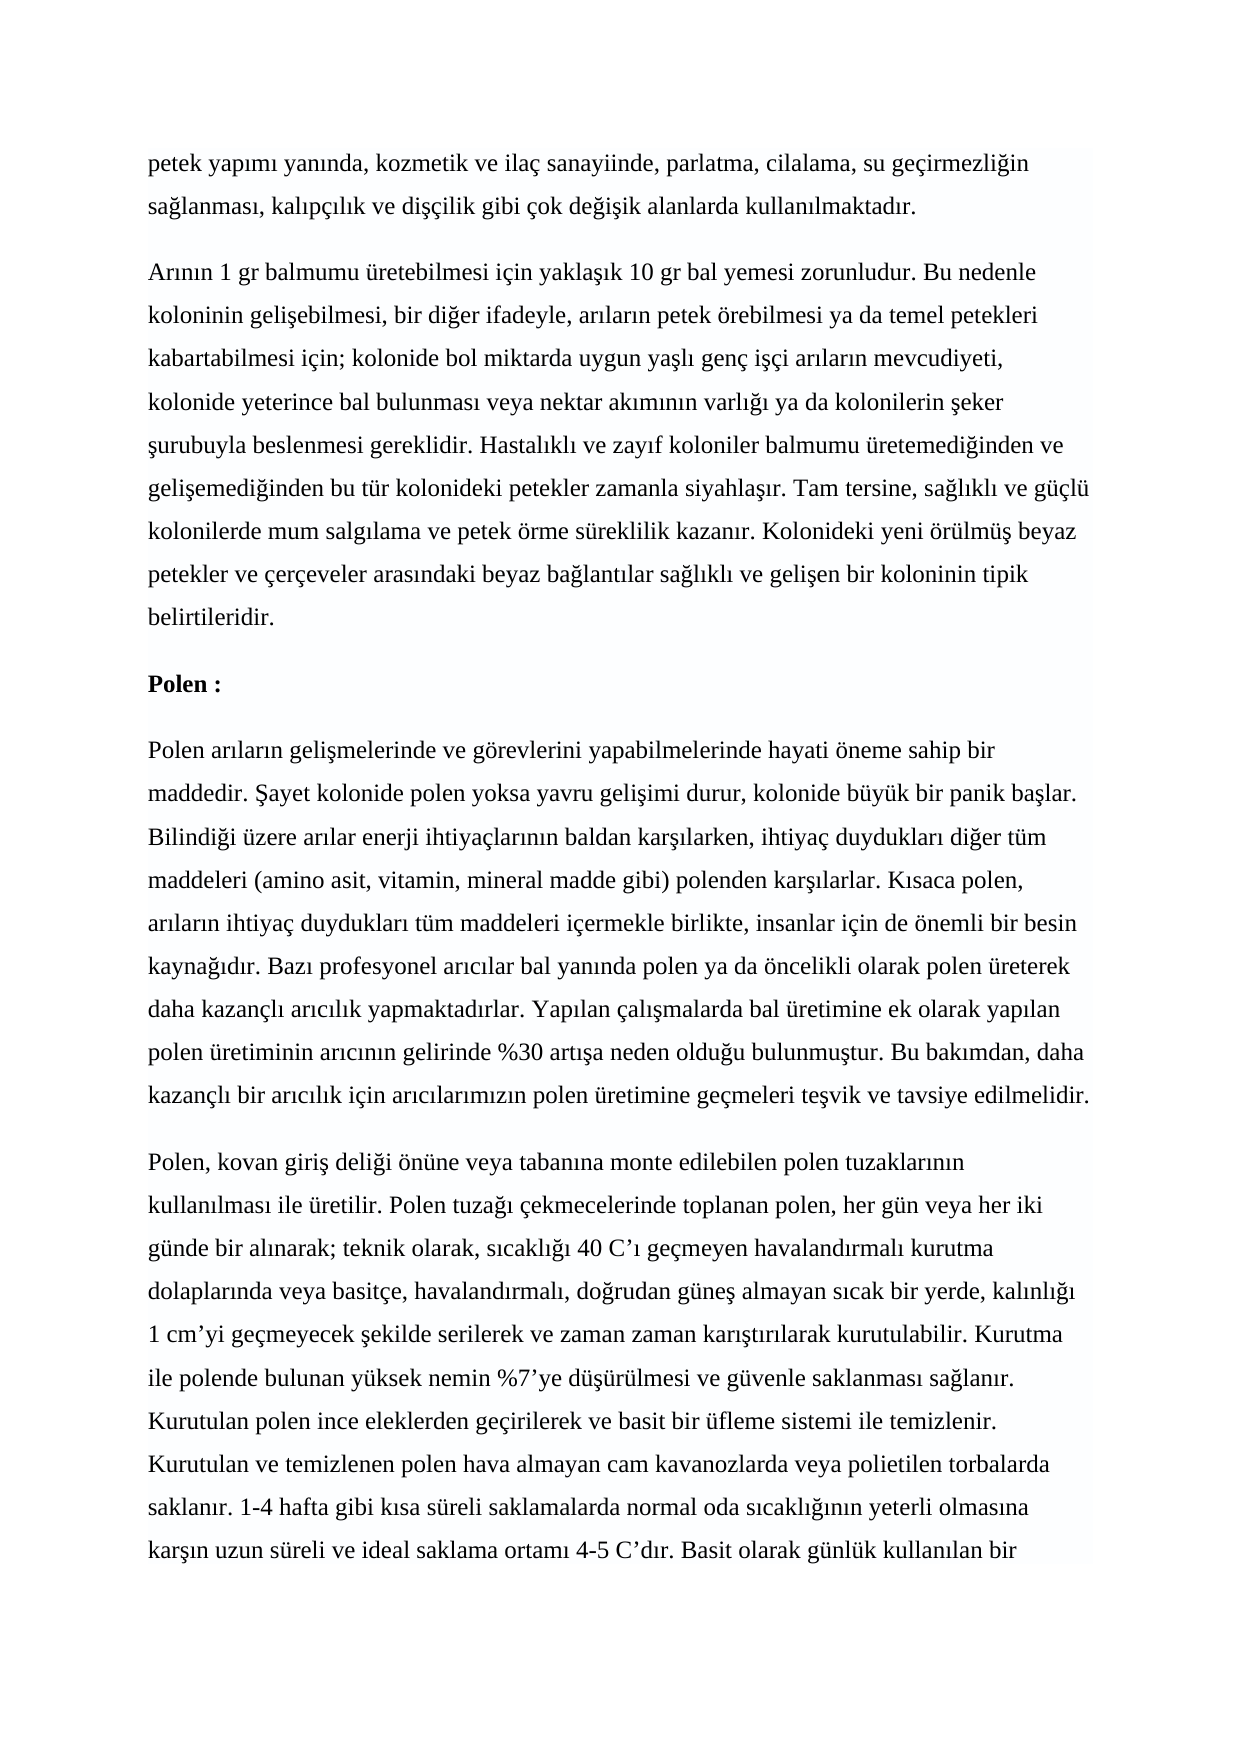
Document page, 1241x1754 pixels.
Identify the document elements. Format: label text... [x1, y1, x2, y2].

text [148, 1147, 1093, 1564]
text Arının 1 gr balmumu üretebilmesi için yaklaşık 10 gr bal yemesi zorunludur. Bu nedenle koloninin gelişebilmesi, bir diğer ifadeyle, arıların petek örebilmesi ya da temel petekleri kabartabilmesi için; kolonide bol miktarda uygun yaşlı genç işçi arıların mevcudiyeti, kolonide yeterince bal bulunması veya nektar akımının varlığı ya da kolonilerin şeker şurubuyla beslenmesi gereklidir. Hastalıklı ve zayıf koloniler balmumu üretemediğinden ve gelişemediğinden bu tür kolonideki petekler zamanla siyahlaşır. Tam tersine, sağlıklı ve güçlü kolonilerde mum salgılama ve petek örme süreklilik kazanır. Kolonideki yeni örülmüş beyaz petekler ve çerçeveler arasındaki beyaz bağlantılar sağlıklı ve gelişen bir koloninin tipik belirtileridir. [148, 257, 1093, 631]
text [148, 148, 1093, 219]
text Polen : [148, 669, 1093, 698]
text Polen arıların gelişmelerinde ve görevlerini yapabilmelerinde hayati öneme sahip bir maddedir. Şayet kolonide polen yoksa yavru gelişimi durur, kolonide büyük bir panik başlar. Bilindiği üzere arılar enerji ihtiyaçlarının baldan karşılarken, ihtiyaç duydukları diğer tüm maddeleri (amino asit, vitamin, mineral madde gibi) polenden karşılarlar. Kısaca polen, arıların ihtiyaç duydukları tüm maddeleri içermekle birlikte, insanlar için de önemli bir besin kaynağıdır. Bazı profesyonel arıcılar bal yanında polen ya da öncelikli olarak polen üreterek daha kazançlı arıcılık yapmaktadırlar. Yapılan çalışmalarda bal üretimine ek olarak yapılan polen üretiminin arıcının gelirinde %30 artışa neden olduğu bulunmuştur. Bu bakımdan, daha kazançlı bir arıcılık için arıcılarımızın polen üretimine geçmeleri teşvik ve tavsiye edilmelidir. [148, 735, 1093, 1109]
